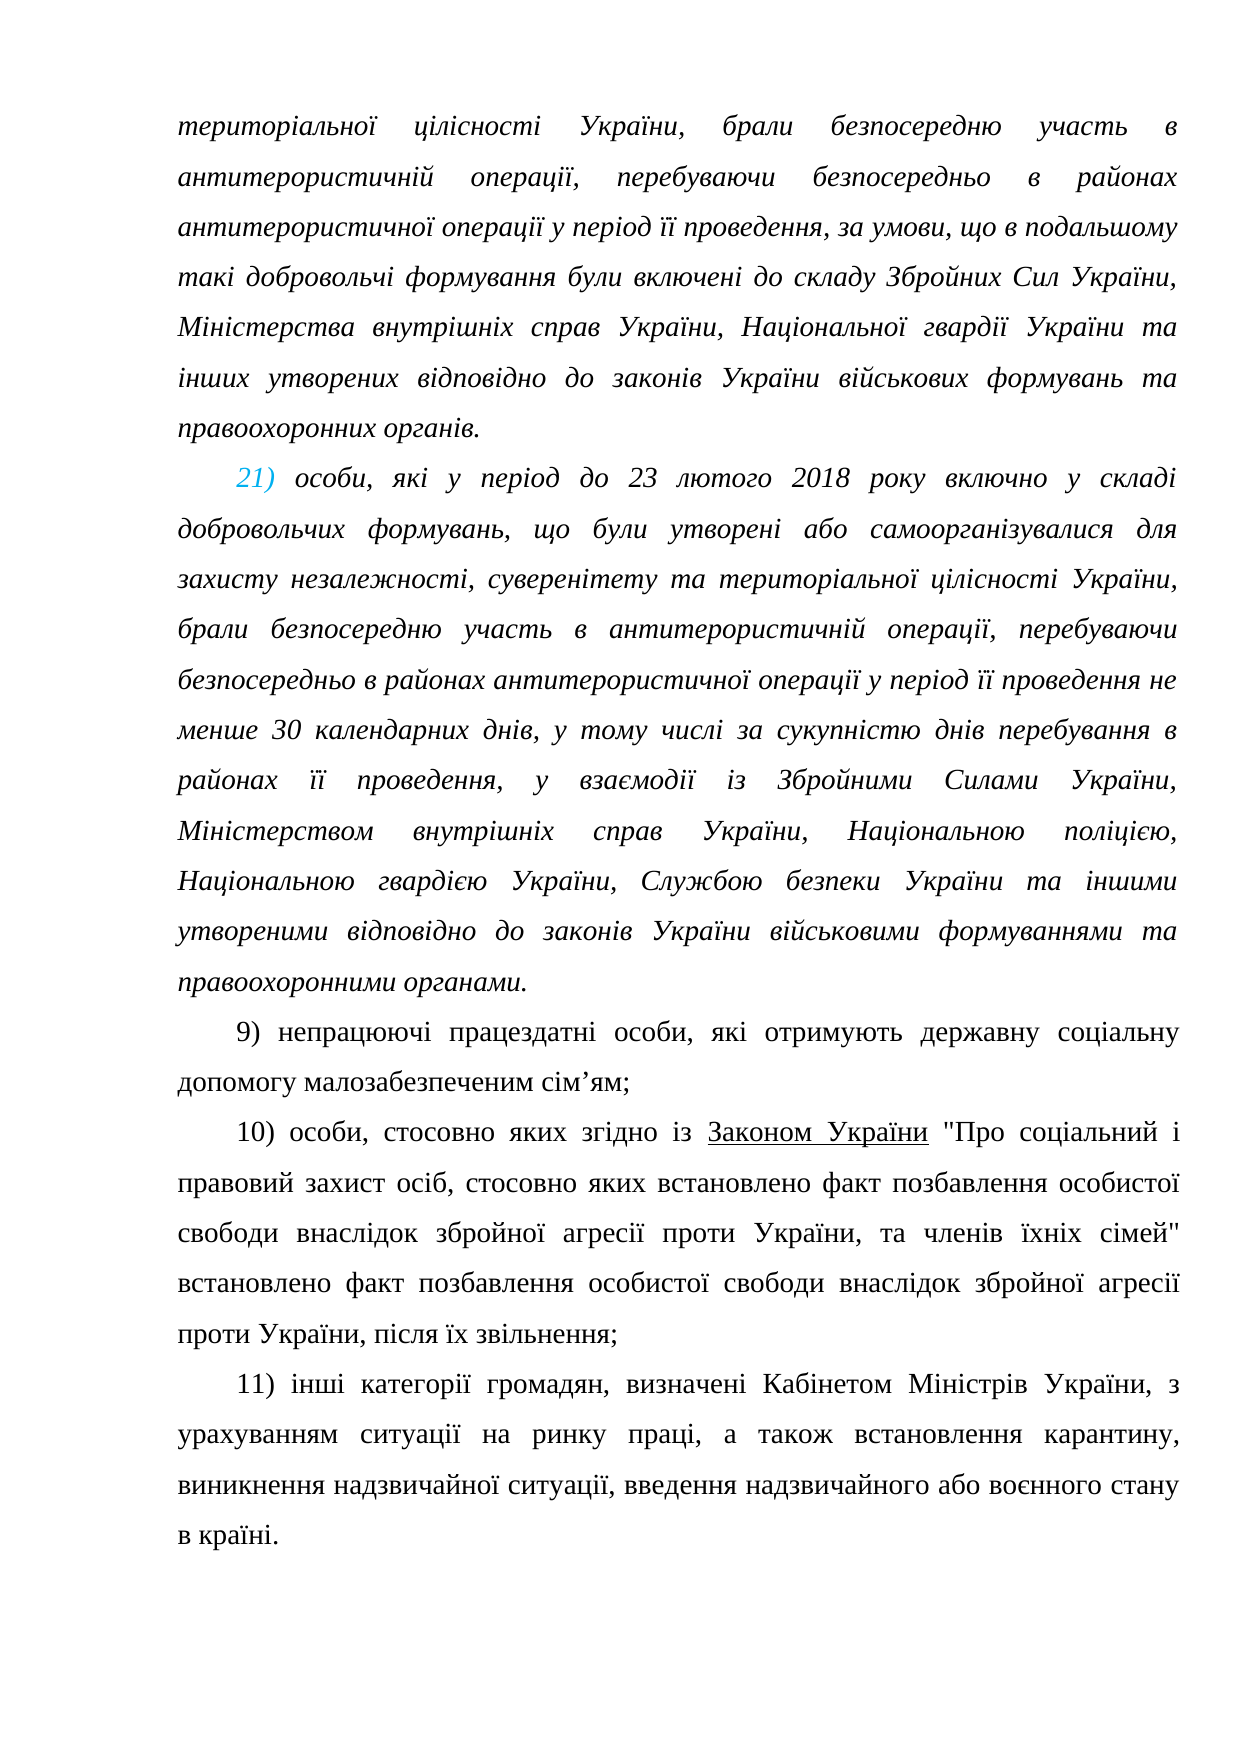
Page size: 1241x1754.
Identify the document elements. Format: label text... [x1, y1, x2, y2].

text 10) особи, стосовно яких згідно із Законом України "Про соціальний і правовий захист осіб, стосовно яких встановлено факт позбавлення особистої свободи внаслідок збройної агресії проти України, та членів їхніх сімей" встановлено факт позбавлення особистої свободи внаслідок збройної агресії проти України, після їх звільнення; [177, 1114, 1181, 1349]
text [177, 108, 1181, 444]
text 11) інші категорії громадян, визначені Кабінетом Міністрів України, з урахуванням ситуації на ринку праці, а також встановлення карантину, виникнення надзвичайної ситуації, введення надзвичайного або воєнного стану в країні. [177, 1366, 1181, 1551]
text 21) особи, які у період до 23 лютого 2018 року включно у складі добровольчих формувань, що були утворені або самоорганізувалися для захисту незалежності, суверенітету та територіальної цілісності України, брали безпосередню участь в антитерористичній операції, перебуваючи безпосередньо в районах антитерористичної операції у період її проведення не менше 30 календарних днів, у тому числі за сукупністю днів перебування в районах її проведення, у взаємодії із Збройними Силами України, Міністерством внутрішніх справ України, Національною поліцією, Національною гвардією України, Службою безпеки України та іншими утвореними відповідно до законів України військовими формуваннями та правоохоронними органами. [177, 461, 1181, 997]
text 9) непрацюючі працездатні особи, які отримують державну соціальну допомогу малозабезпеченим сім’ям; [177, 1014, 1181, 1098]
